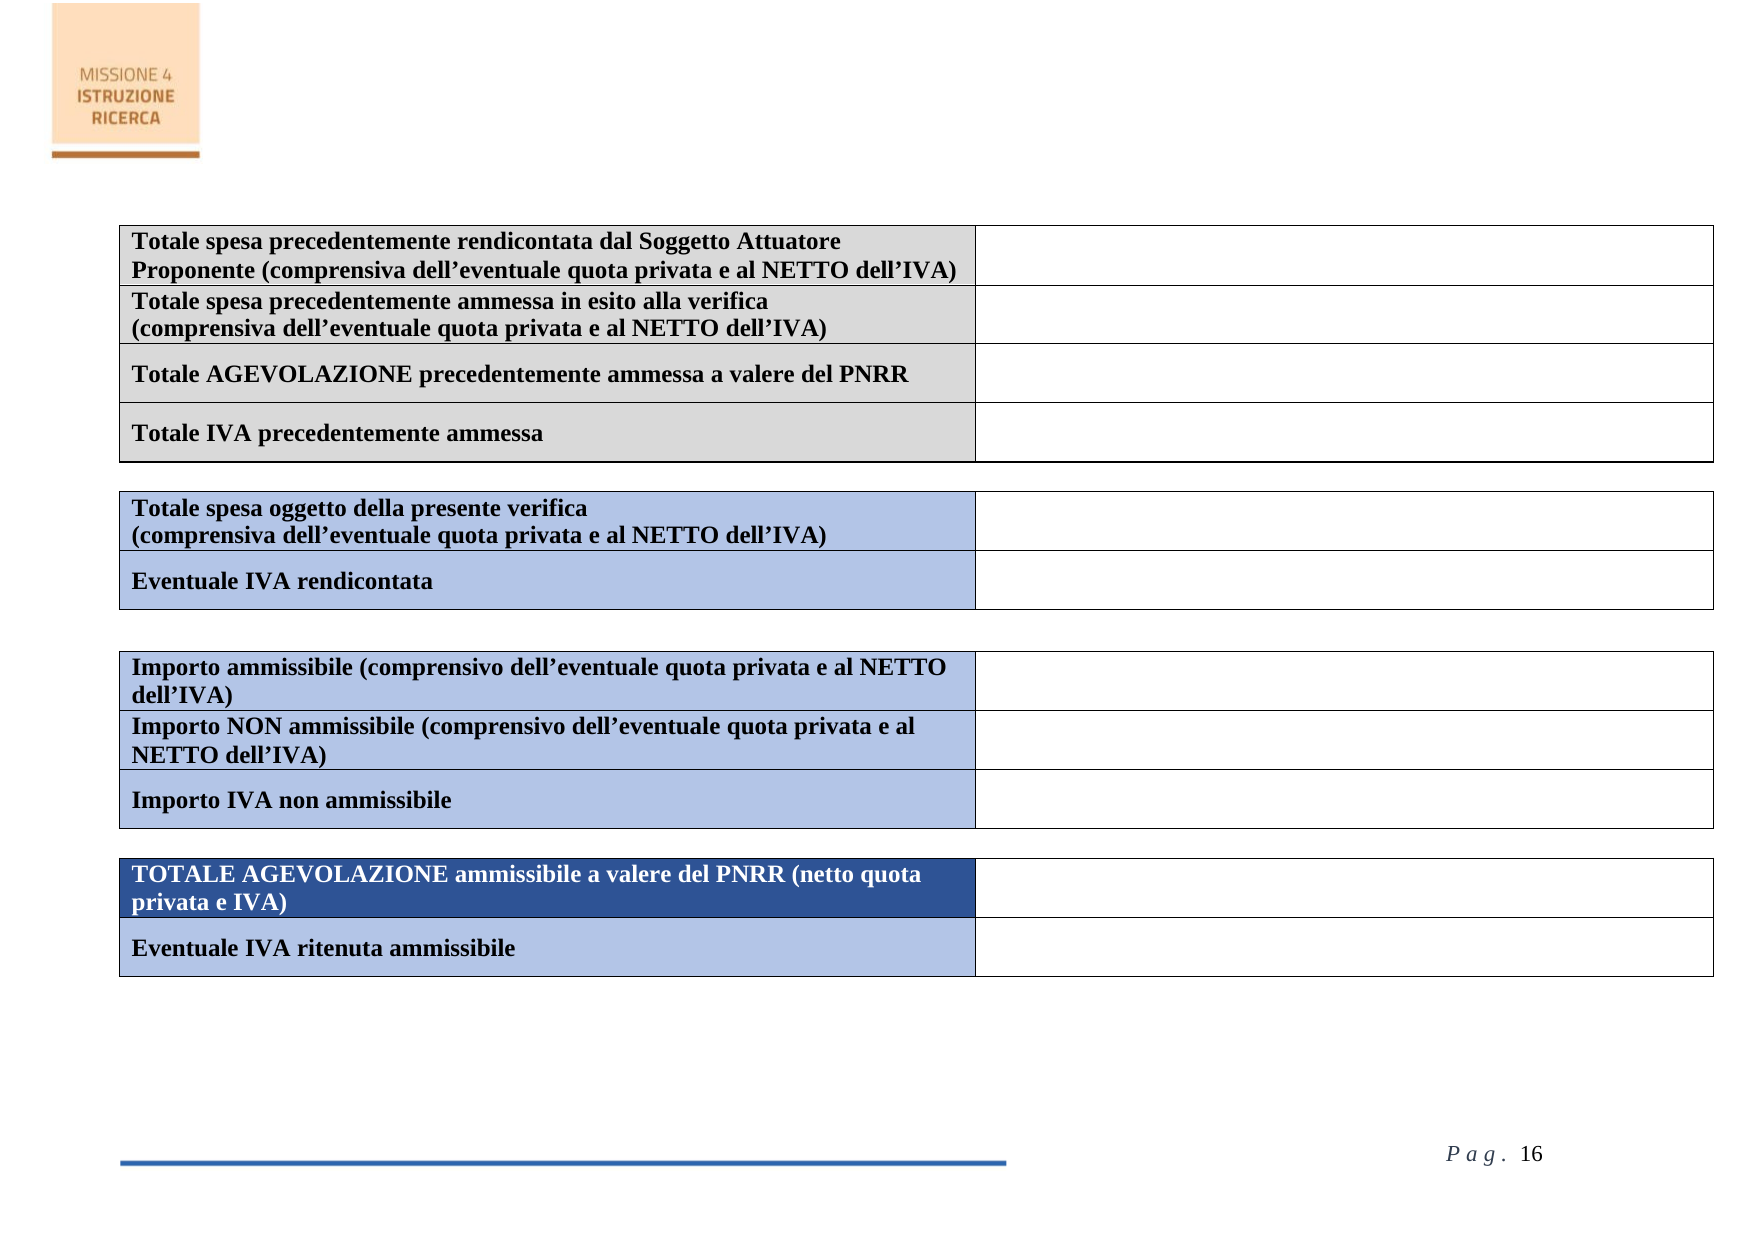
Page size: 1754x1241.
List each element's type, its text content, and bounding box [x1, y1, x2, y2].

table_cell Totale AGEVOLAZIONE precedentemente ammessa a valere del PNRR [120, 344, 975, 402]
table_header [976, 859, 1713, 917]
table_header Totale spesa oggetto della presente verifica (comprensiva dell’eventuale quota privata e al NETTO dell’IVA) [120, 492, 975, 550]
table_cell [976, 918, 1713, 976]
table_cell [976, 344, 1713, 402]
table_cell [976, 770, 1713, 828]
table_header [976, 226, 1713, 284]
table_cell Importo IVA non ammissibile [120, 770, 975, 828]
table_cell Eventuale IVA ritenuta ammissibile [120, 918, 975, 976]
table_cell [976, 286, 1713, 343]
table_cell Totale spesa precedentemente ammessa in esito alla verifica (comprensiva dell’eventuale quota privata e al NETTO dell’IVA) [120, 286, 975, 343]
table_cell Eventuale IVA rendicontata [120, 551, 975, 609]
table_cell [976, 711, 1713, 769]
picture [120, 1158, 1007, 1171]
table_header [976, 492, 1713, 550]
table_header Importo ammissibile (comprensivo dell’eventuale quota privata e al NETTO dell’IVA) [120, 652, 975, 710]
table_header Totale spesa precedentemente rendicontata dal Soggetto Attuatore Proponente (comprensiva dell’eventuale quota privata e al NETTO dell’IVA) [120, 226, 975, 284]
table_cell Importo NON ammissibile (comprensivo dell’eventuale quota privata e al NETTO dell’IVA) [120, 711, 975, 769]
table_cell [976, 551, 1713, 609]
table_header TOTALE AGEVOLAZIONE ammissibile a valere del PNRR (netto quota privata e IVA) [120, 859, 975, 917]
table_cell [976, 403, 1713, 461]
table_cell Totale IVA precedentemente ammessa [120, 403, 975, 461]
picture [43, 3, 203, 164]
table_header [976, 652, 1713, 710]
